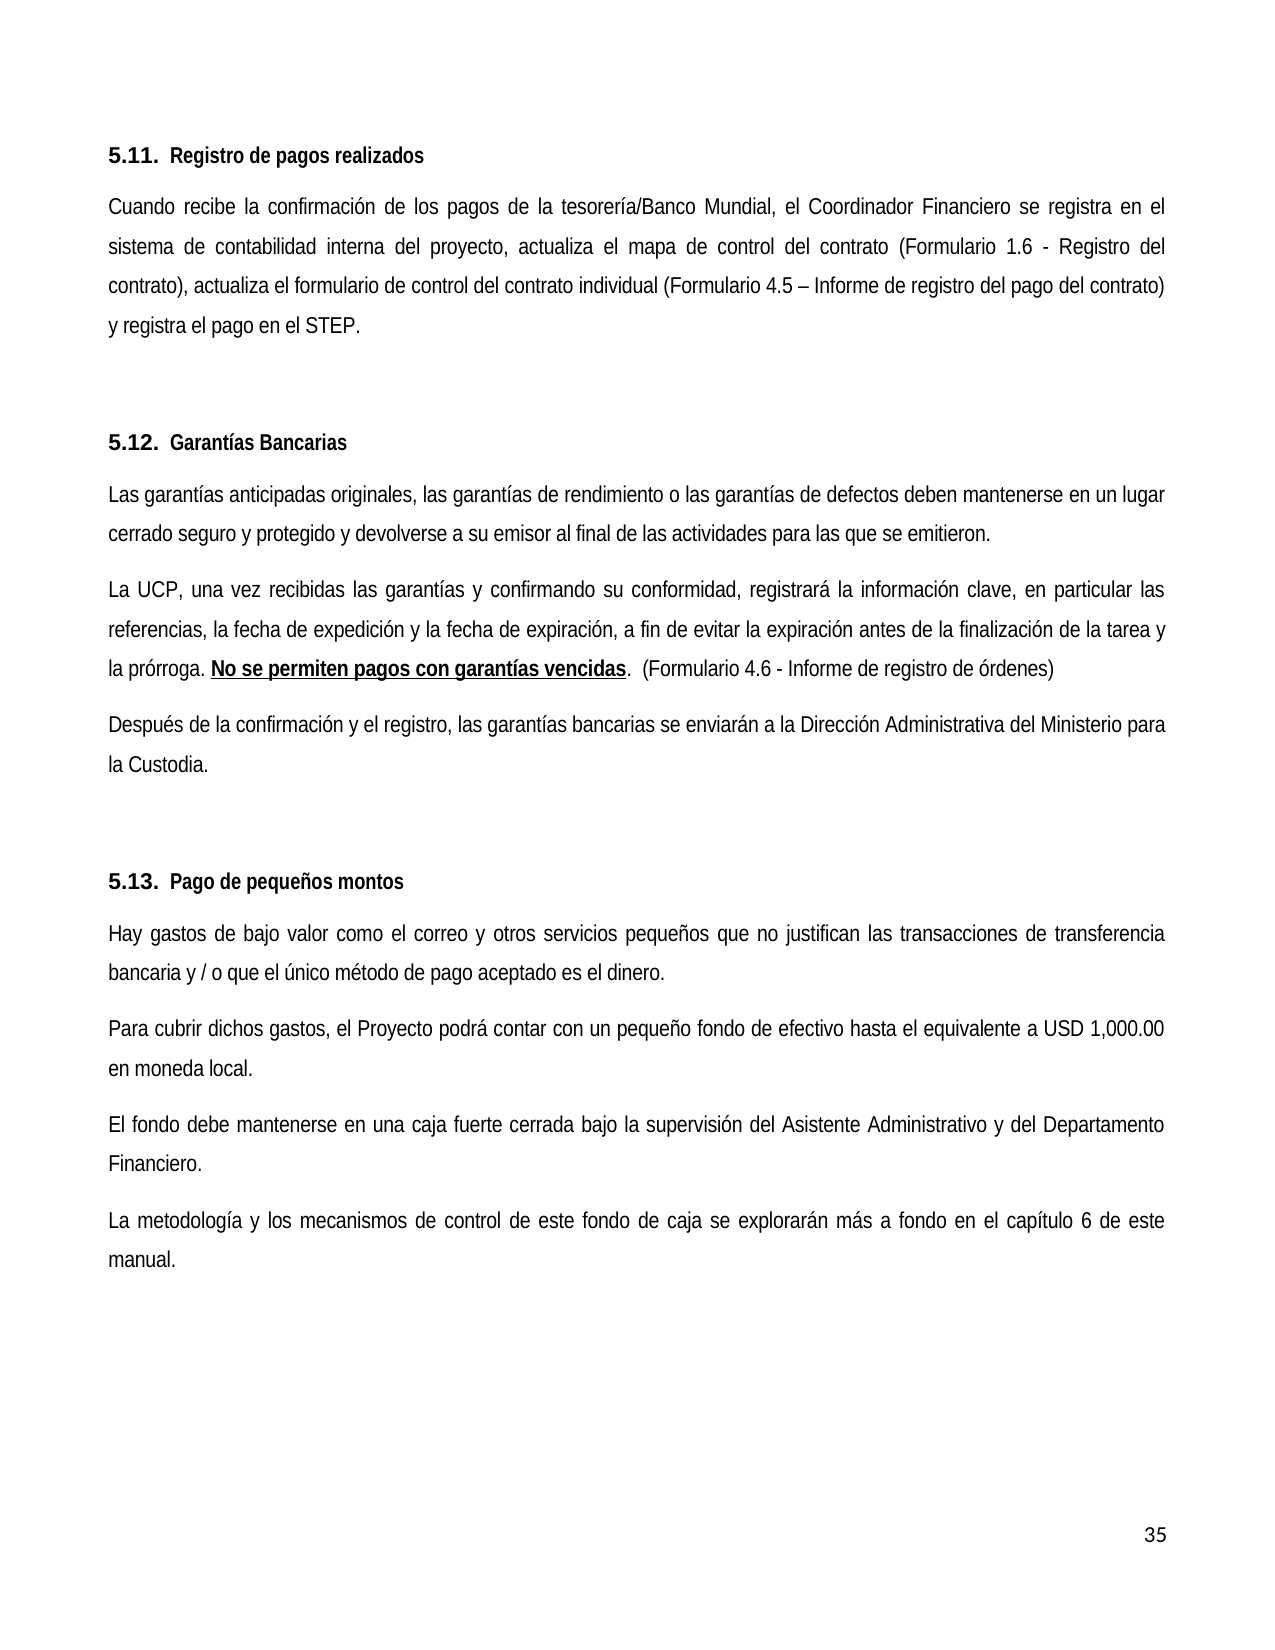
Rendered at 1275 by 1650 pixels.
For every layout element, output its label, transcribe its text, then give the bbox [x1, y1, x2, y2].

text Hay gastos de bajo valor como el correo y otros servicios pequeños que no justifican las transacciones de transferencia bancaria y / o que el único método de pago aceptado es el dinero. [108, 920, 1167, 986]
text Después de la confirmación y el registro, las garantías bancarias se enviarán a la Dirección Administrativa del Ministerio para la Custodia. [108, 711, 1167, 777]
subtitle Registro de pagos realizados [108, 142, 1167, 168]
text Cuando recibe la confirmación de los pagos de la tesorería/Banco Mundial, el Coordinador Financiero se registra en el sistema de contabilidad interna del proyecto, actualiza el mapa de control del contrato (Formulario 1.6 - Registro del contrato), actualiza el formulario de control del contrato individual (Formulario 4.5 – Informe de registro del pago del contrato) y registra el pago en el STEP. [108, 193, 1167, 338]
subtitle Pago de pequeños montos [108, 868, 1167, 895]
text Las garantías anticipadas originales, las garantías de rendimiento o las garantías de defectos deben mantenerse en un lugar cerrado seguro y protegido y devolverse a su emisor al final de las actividades para las que se emitieron. [108, 481, 1167, 546]
text El fondo debe mantenerse en una caja fuerte cerrada bajo la supervisión del Asistente Administrativo y del Departamento Financiero. [108, 1111, 1167, 1177]
text La UCP, una vez recibidas las garantías y confirmando su conformidad, registrará la información clave, en particular las referencias, la fecha de expedición y la fecha de expiración, a fin de evitar la expiración antes de la finalización de la tarea y la prórroga. No se permiten pagos con garantías vencidas. (Formulario 4.6 - Informe de registro de órdenes) [108, 576, 1167, 681]
text Para cubrir dichos gastos, el Proyecto podrá contar con un pequeño fondo de efectivo hasta el equivalente a USD 1,000.00 en moneda local. [108, 1015, 1167, 1081]
subtitle Garantías Bancarias [108, 429, 1167, 456]
text La metodología y los mecanismos de control de este fondo de caja se explorarán más a fondo en el capítulo 6 de este manual. [108, 1207, 1167, 1272]
